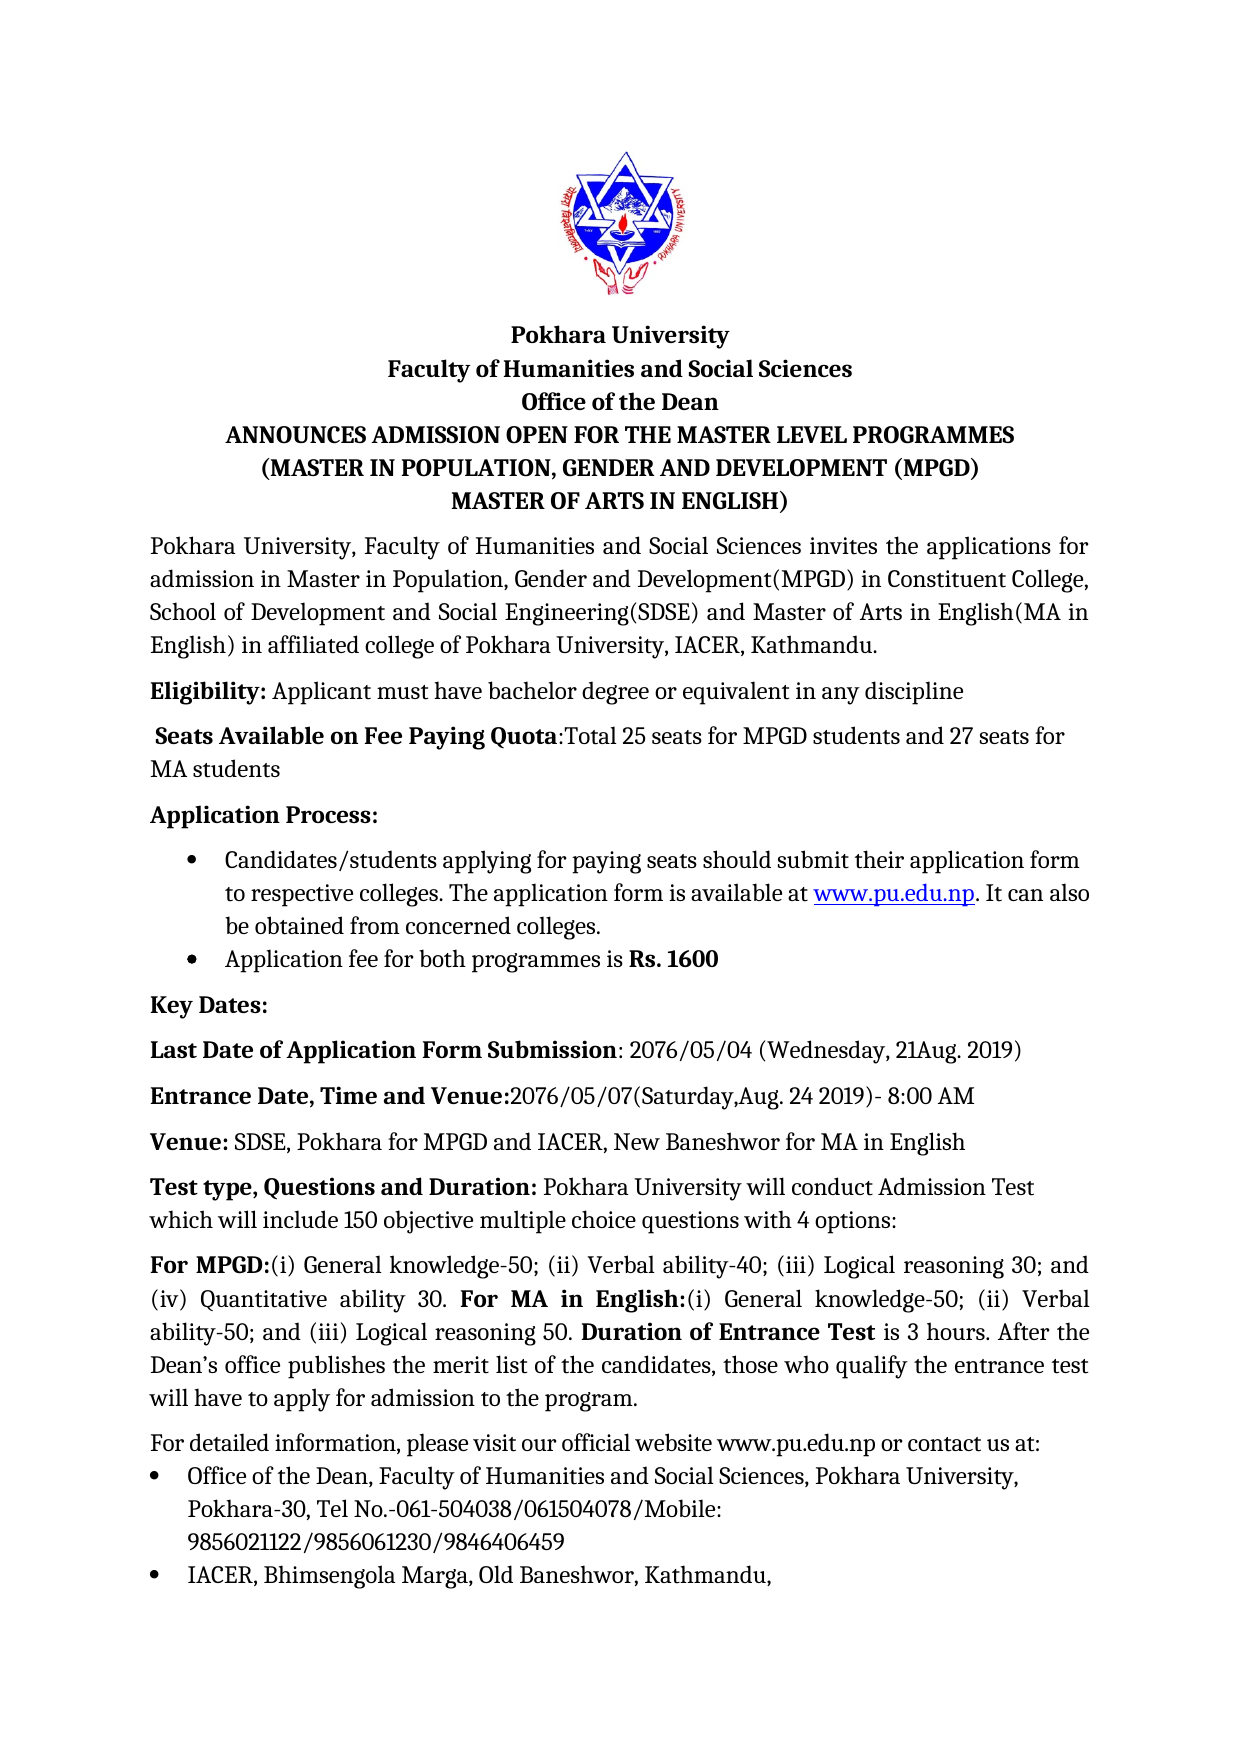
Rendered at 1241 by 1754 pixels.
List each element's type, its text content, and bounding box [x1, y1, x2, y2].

text Test type, Questions and Duration: Pokhara University will conduct Admission Test which will include 150 objective multiple choice questions with 4 options: [150, 1173, 1090, 1235]
text ANNOUNCES ADMISSION OPEN FOR THE MASTER LEVEL PROGRAMMES [150, 421, 1090, 449]
list Candidates/students applying for paying seats should submit their application form to respective colleges. The application form is available at www.pu.edu.np. It can also be obtained from concerned colleges. [187, 846, 1090, 941]
text MASTER OF ARTS IN ENGLISH) [150, 487, 1090, 515]
text Application Process: [150, 801, 1090, 829]
list IACER, Bhimsengola Marga, Old Baneshwor, Kathmandu, [150, 1561, 1090, 1590]
text For MPGD:(i) General knowledge-50; (ii) Verbal ability-40; (iii) Logical reasoning 30; and (iv) Quantitative ability 30. For MA in English:(i) General knowledge-50; (ii) Verbal ability-50; and (iii) Logical reasoning 50. Duration of Entrance Test is 3 hours. After the Dean’s office publishes the merit list of the candidates, those who qualify the entrance test will have to apply for admission to the program. [150, 1251, 1090, 1412]
text Pokhara University, Faculty of Humanities and Social Sciences invites the applications for admission in Master in Population, Gender and Development(MPGD) in Constituent College, School of Development and Social Engineering(SDSE) and Master of Arts in English(MA in English) in affiliated college of Pokhara University, IACER, Kathmandu. [150, 532, 1090, 660]
text Key Dates: [150, 991, 1090, 1019]
text Pokhara University [150, 321, 1090, 350]
text Venue: SDSE, Pokhara for MPGD and IACER, New Baneshwor for MA in English [150, 1127, 1090, 1156]
text Last Date of Application Form Submission: 2076/05/04 (Wednesday, 21Aug. 2019) [150, 1036, 1090, 1065]
text For detailed information, please visit our official website www.pu.edu.np or contact us at: [150, 1429, 1090, 1458]
text Eligibility: Applicant must have bachelor degree or equivalent in any discipline [150, 677, 1090, 705]
text Entrance Date, Time and Venue:2076/05/07(Saturday,Aug. 24 2019)- 8:00 AM [150, 1082, 1090, 1111]
text Faculty of Humanities and Social Sciences [150, 354, 1090, 383]
text (MASTER IN POPULATION, GENDER AND DEVELOPMENT (MPGD) [150, 453, 1090, 482]
text Office of the Dean [150, 387, 1090, 416]
list Office of the Dean, Faculty of Humanities and Social Sciences, Pokhara University, Pokhara-30, Tel No.-061-504038/061504078/Mobile: 9856021122/9856061230/9846406459 [150, 1462, 1090, 1557]
text Seats Available on Fee Paying Quota:Total 25 seats for MPGD students and 27 seats for MA students [150, 722, 1090, 784]
list Application fee for both programmes is Rs. 1600 [187, 945, 1090, 974]
picture [546, 150, 694, 297]
